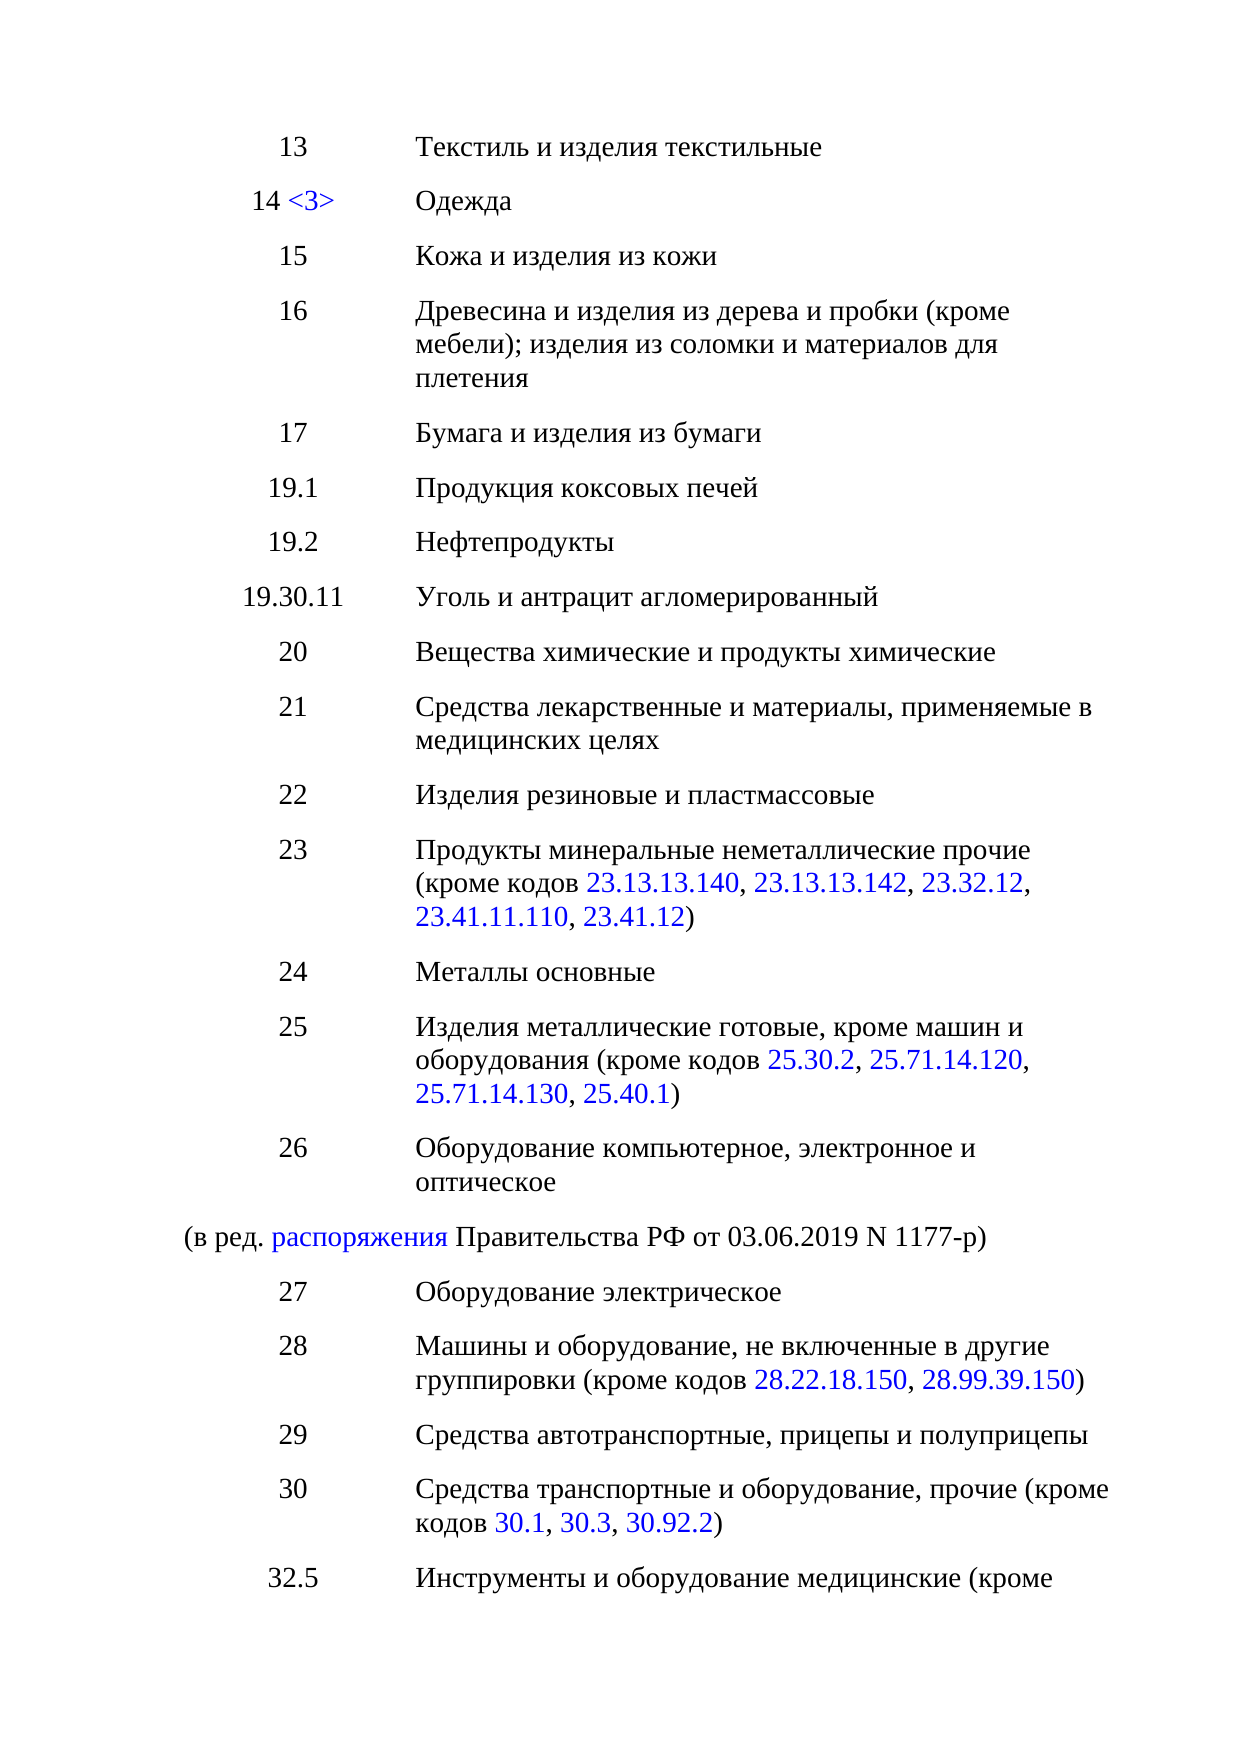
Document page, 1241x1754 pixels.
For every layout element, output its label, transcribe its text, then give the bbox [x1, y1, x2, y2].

table_cell Металлы основные [409, 943, 1117, 998]
table_cell Уголь и антрацит агломерированный [409, 569, 1117, 623]
table_cell 23 [177, 821, 409, 943]
table_cell 26 [177, 1120, 409, 1208]
table_cell Средства автотранспортные, прицепы и полуприцепы [409, 1406, 1117, 1461]
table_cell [409, 1549, 1117, 1604]
table_cell Текстиль и изделия текстильные [409, 118, 1117, 173]
table_cell Изделия резиновые и пластмассовые [409, 767, 1117, 821]
table_cell 27 [177, 1263, 409, 1318]
table_cell Продукты минеральные неметаллические прочие (кроме кодов 23.13.13.140, 23.13.13.142, 23.32.12, 23.41.11.110, 23.41.12) [409, 821, 1117, 943]
table_cell 14 <3> [177, 173, 409, 228]
table_cell 28 [177, 1318, 409, 1406]
table_cell Нефтепродукты [409, 514, 1117, 569]
table_cell 29 [177, 1406, 409, 1461]
table_cell Одежда [409, 173, 1117, 228]
table_cell 32.5 [177, 1549, 409, 1604]
table_cell 17 [177, 404, 409, 459]
table_cell 19.2 [177, 514, 409, 569]
table_cell Кожа и изделия из кожи [409, 228, 1117, 282]
table_cell Средства транспортные и оборудование, прочие (кроме кодов 30.1, 30.3, 30.92.2) [409, 1461, 1117, 1549]
table_cell Средства лекарственные и материалы, применяемые в медицинских целях [409, 678, 1117, 767]
table_cell 16 [177, 283, 409, 404]
table_cell Оборудование компьютерное, электронное и оптическое [409, 1120, 1117, 1208]
table_cell Древесина и изделия из дерева и пробки (кроме мебели); изделия из соломки и материалов для плетения [409, 283, 1117, 404]
table_cell 25 [177, 998, 409, 1120]
table_cell Изделия металлические готовые, кроме машин и оборудования (кроме кодов 25.30.2, 25.71.14.120, 25.71.14.130, 25.40.1) [409, 998, 1117, 1120]
table_cell Оборудование электрическое [409, 1263, 1117, 1318]
table_cell 24 [177, 943, 409, 998]
table_cell 13 [177, 118, 409, 173]
table_cell 15 [177, 228, 409, 282]
table_cell 19.30.11 [177, 569, 409, 623]
table_cell Вещества химические и продукты химические [409, 624, 1117, 678]
table_cell 20 [177, 624, 409, 678]
table_cell 30 [177, 1461, 409, 1549]
table_cell 21 [177, 678, 409, 767]
table_cell (в ред. распоряжения Правительства РФ от 03.06.2019 N 1177-р) [177, 1208, 1117, 1263]
table_cell Машины и оборудование, не включенные в другие группировки (кроме кодов 28.22.18.150, 28.99.39.150) [409, 1318, 1117, 1406]
table_cell 19.1 [177, 459, 409, 514]
table_cell Продукция коксовых печей [409, 459, 1117, 514]
table_cell 22 [177, 767, 409, 821]
table_cell Бумага и изделия из бумаги [409, 404, 1117, 459]
